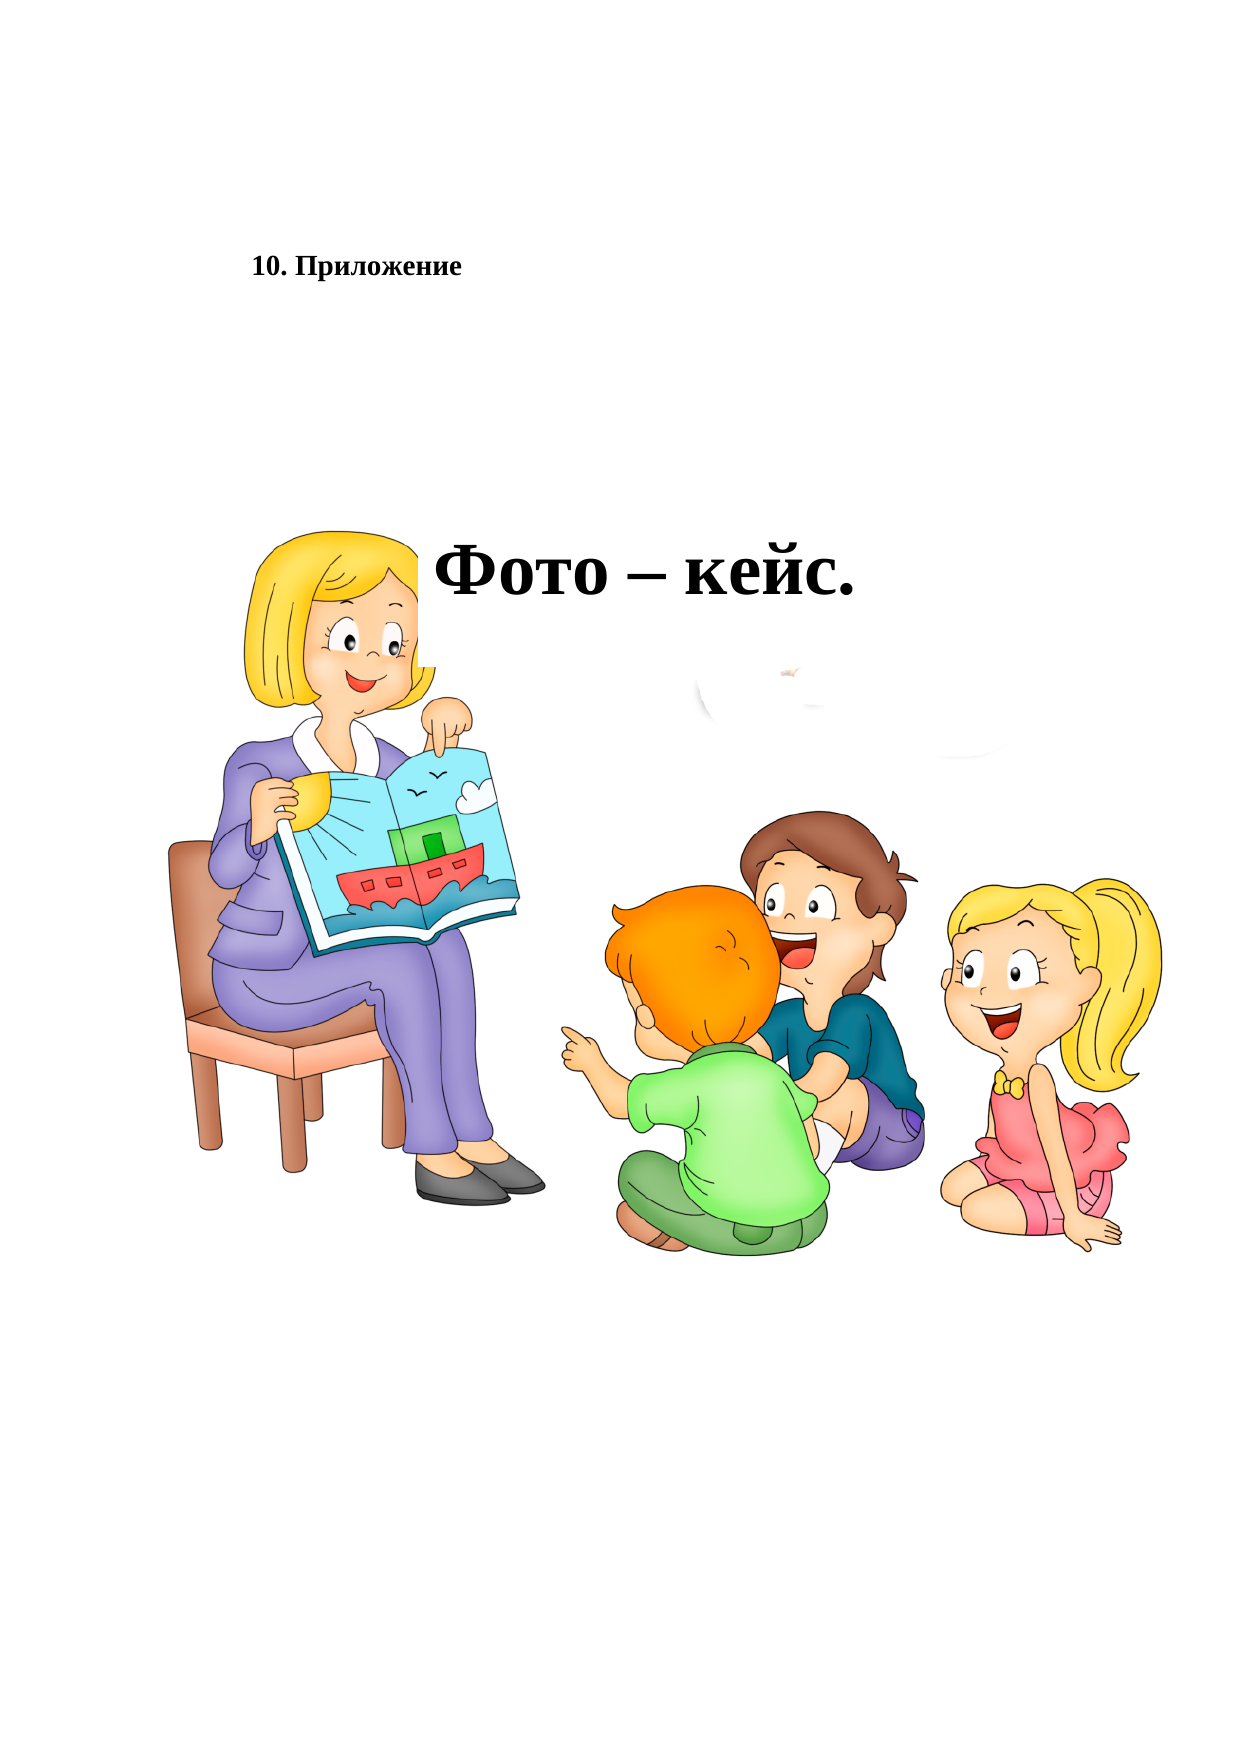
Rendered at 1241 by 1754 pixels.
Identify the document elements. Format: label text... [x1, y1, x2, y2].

picture [125, 507, 1204, 1276]
text 10. Приложение [177, 248, 1152, 282]
